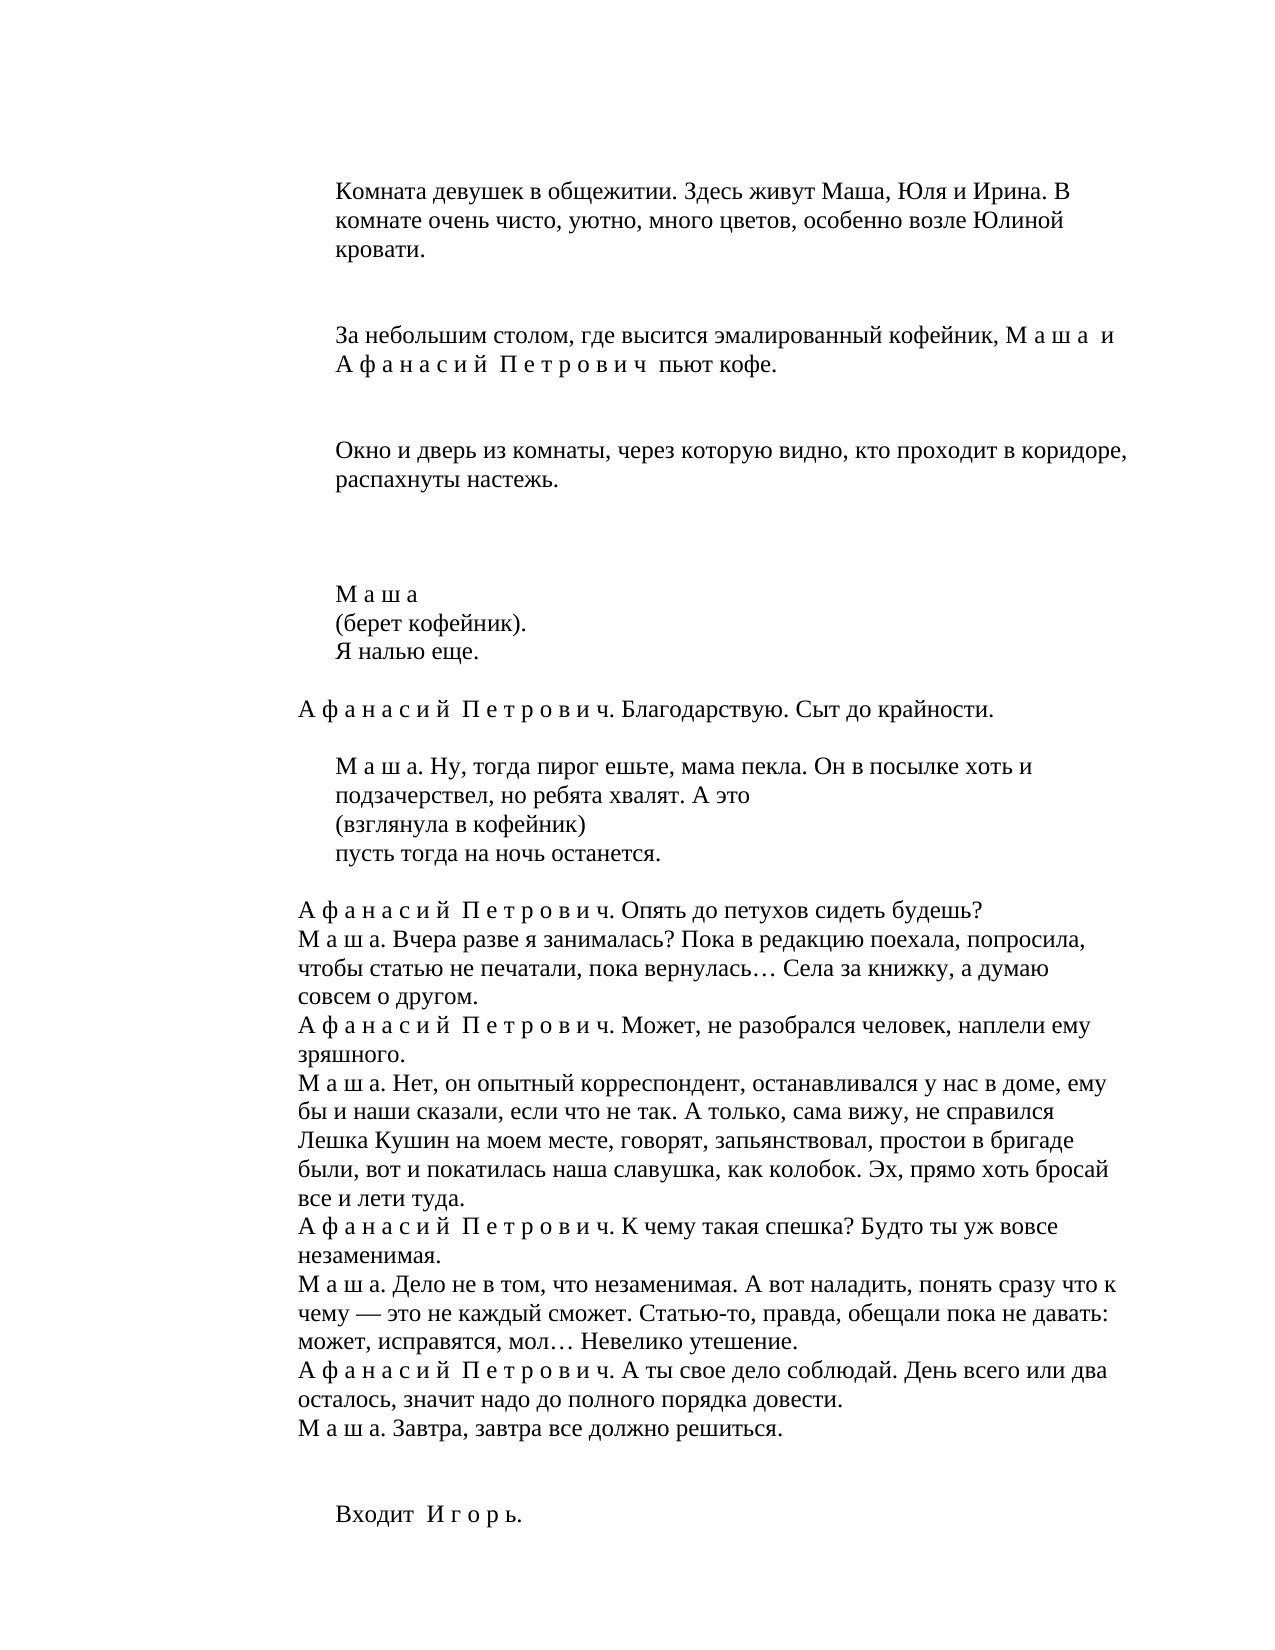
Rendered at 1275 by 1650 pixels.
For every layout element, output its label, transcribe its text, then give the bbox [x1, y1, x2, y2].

text А ф а н а с и й П е т р о в и ч. Может, не разобрался человек, наплели ему зряшного. [298, 1010, 1127, 1068]
text (взглянула в кофейник) [335, 809, 1127, 838]
text А ф а н а с и й П е т р о в и ч. А ты свое дело соблюдай. День всего или два осталось, значит надо до полного порядка довести. [298, 1355, 1127, 1413]
text (берет кофейник). [335, 608, 1127, 636]
text А ф а н а с и й П е т р о в и ч. Благодарствую. Сыт до крайности. [298, 694, 1127, 723]
text Я налью еще. [335, 636, 1127, 665]
text пусть тогда на ночь останется. [335, 838, 1127, 866]
text М а ш а. Вчера разве я занималась? Пока в редакцию поехала, попросила, чтобы статью не печатали, пока вернулась… Села за книжку, а думаю совсем о другом. [298, 924, 1127, 1010]
text М а ш а. Нет, он опытный корреспондент, останавливался у нас в доме, ему бы и наши сказали, если что не так. А только, сама вижу, не справился Лешка Кушин на моем месте, говорят, запьянствовал, простои в бригаде были, вот и покатилась наша славушка, как колобок. Эх, прямо хоть бросай все и лети туда. [298, 1068, 1127, 1211]
text А ф а н а с и й П е т р о в и ч. Опять до петухов сидеть будешь? [298, 895, 1127, 924]
text М а ш а. Завтра, завтра все должно решиться. [298, 1413, 1127, 1441]
text М а ш а. Ну, тогда пирог ешьте, мама пекла. Он в посылке хоть и подзачерствел, но ребята хвалят. А это [335, 751, 1127, 809]
text Окно и дверь из комнаты, через которую видно, кто проходит в коридоре, распахнуты настежь. [335, 435, 1127, 493]
text М а ш а [335, 579, 1127, 608]
text А ф а н а с и й П е т р о в и ч. К чему такая спешка? Будто ты уж вовсе незаменимая. [298, 1211, 1127, 1269]
text Входит И г о р ь. [335, 1499, 1127, 1528]
text Комната девушек в общежитии. Здесь живут Маша, Юля и Ирина. В комнате очень чисто, уютно, много цветов, особенно возле Юлиной кровати. [335, 176, 1127, 263]
text М а ш а. Дело не в том, что незаменимая. А вот наладить, понять сразу что к чему — это не каждый сможет. Статью-то, правда, обещали пока не давать: может, исправятся, мол… Невелико утешение. [298, 1269, 1127, 1355]
text За небольшим столом, где высится эмалированный кофейник, М а ш а и А ф а н а с и й П е т р о в и ч пьют кофе. [335, 320, 1127, 378]
